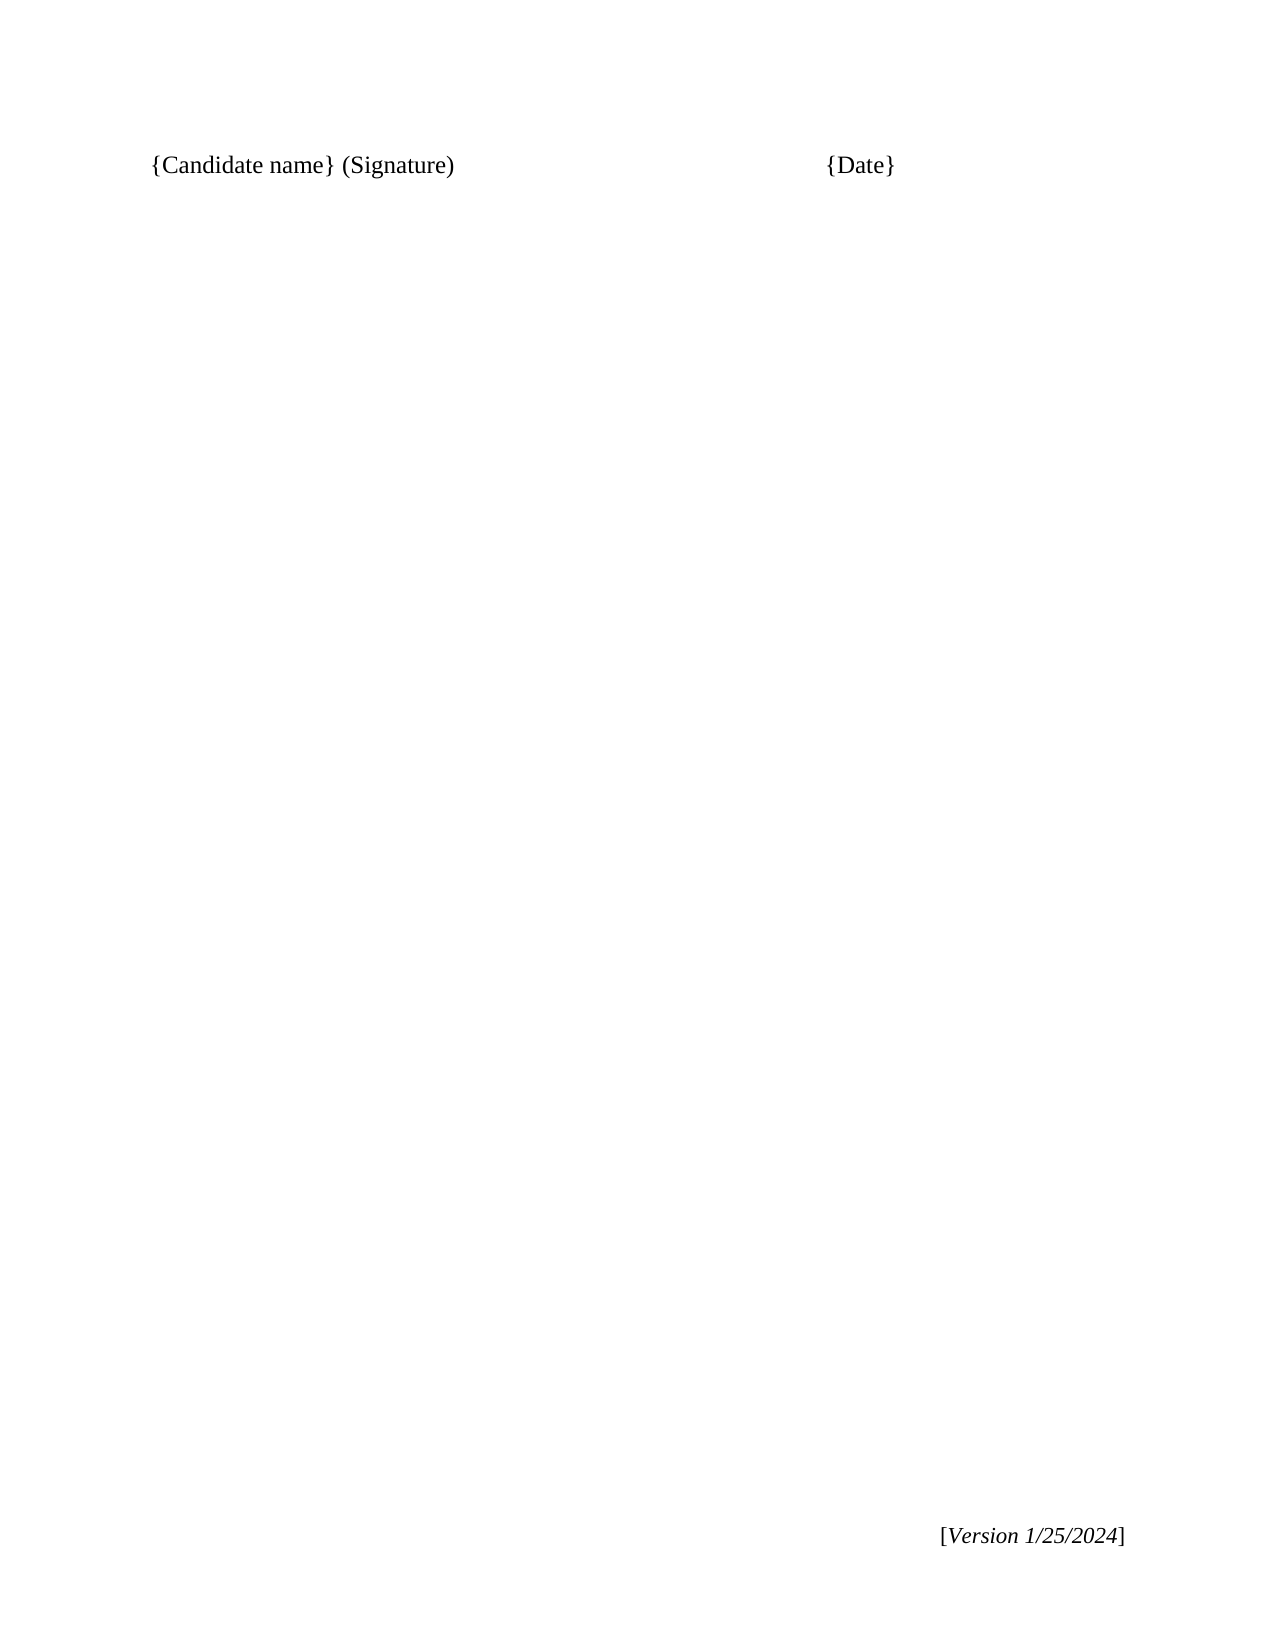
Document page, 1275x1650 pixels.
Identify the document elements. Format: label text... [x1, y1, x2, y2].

text {Candidate name} (Signature) {Date} [150, 150, 1125, 179]
